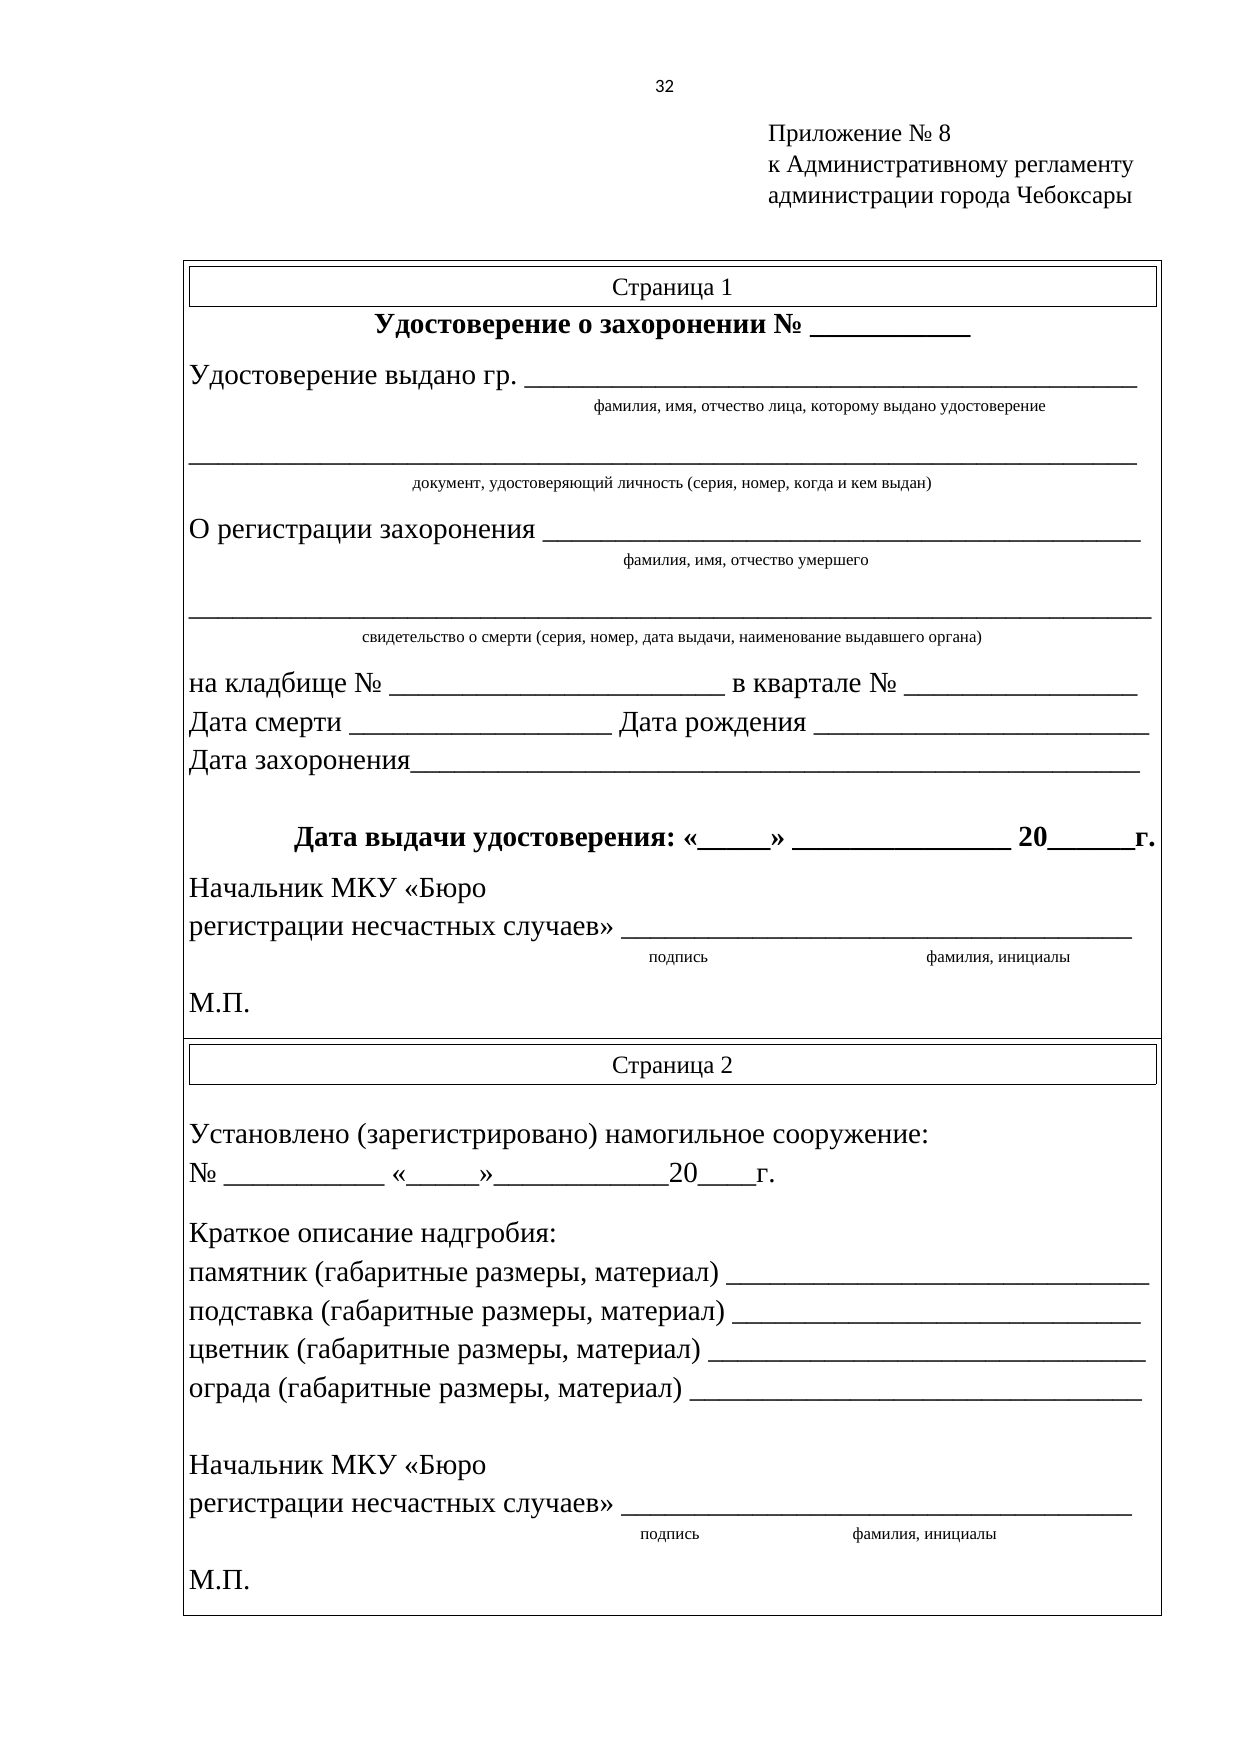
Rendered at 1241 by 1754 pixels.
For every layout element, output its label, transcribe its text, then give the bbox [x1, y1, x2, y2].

table_cell Установлено (зарегистрировано) намогильное сооружение: № ___________ «_____»____________20____г. Краткое описание надгробия: памятник (габаритные размеры, материал) _____________________________ подставка (габаритные размеры, материал) ____________________________ цветник (габаритные размеры, материал) ______________________________ ограда (габаритные размеры, материал) _______________________________ Начальник МКУ «Бюро регистрации несчастных случаев» ___________________________________ подпись фамилия, инициалы М.П. [184, 1039, 1161, 1615]
subtitle Приложение № 8 к Административному регламенту администрации города Чебоксары [768, 118, 1152, 209]
table_header Удостоверение о захоронении № ___________ Удостоверение выдано гр. __________________________________________ фамилия, имя, отчество лица, которому выдано удостоверение _________________________________________________________________ документ, удостоверяющий личность (серия, номер, когда и кем выдан) О регистрации захоронения _________________________________________ фамилия, имя, отчество умершего __________________________________________________________________ свидетельство о смерти (серия, номер, дата выдачи, наименование выдавшего органа) на кладбище № _______________________ в квартале № ________________ Дата смерти __________________ Дата рождения _______________________ Дата захоронения__________________________________________________ Дата выдачи удостоверения: «_____» _______________ 20______г. Начальник МКУ «Бюро регистрации несчастных случаев» ___________________________________ подпись фамилия, инициалы М.П. [184, 261, 1161, 1038]
